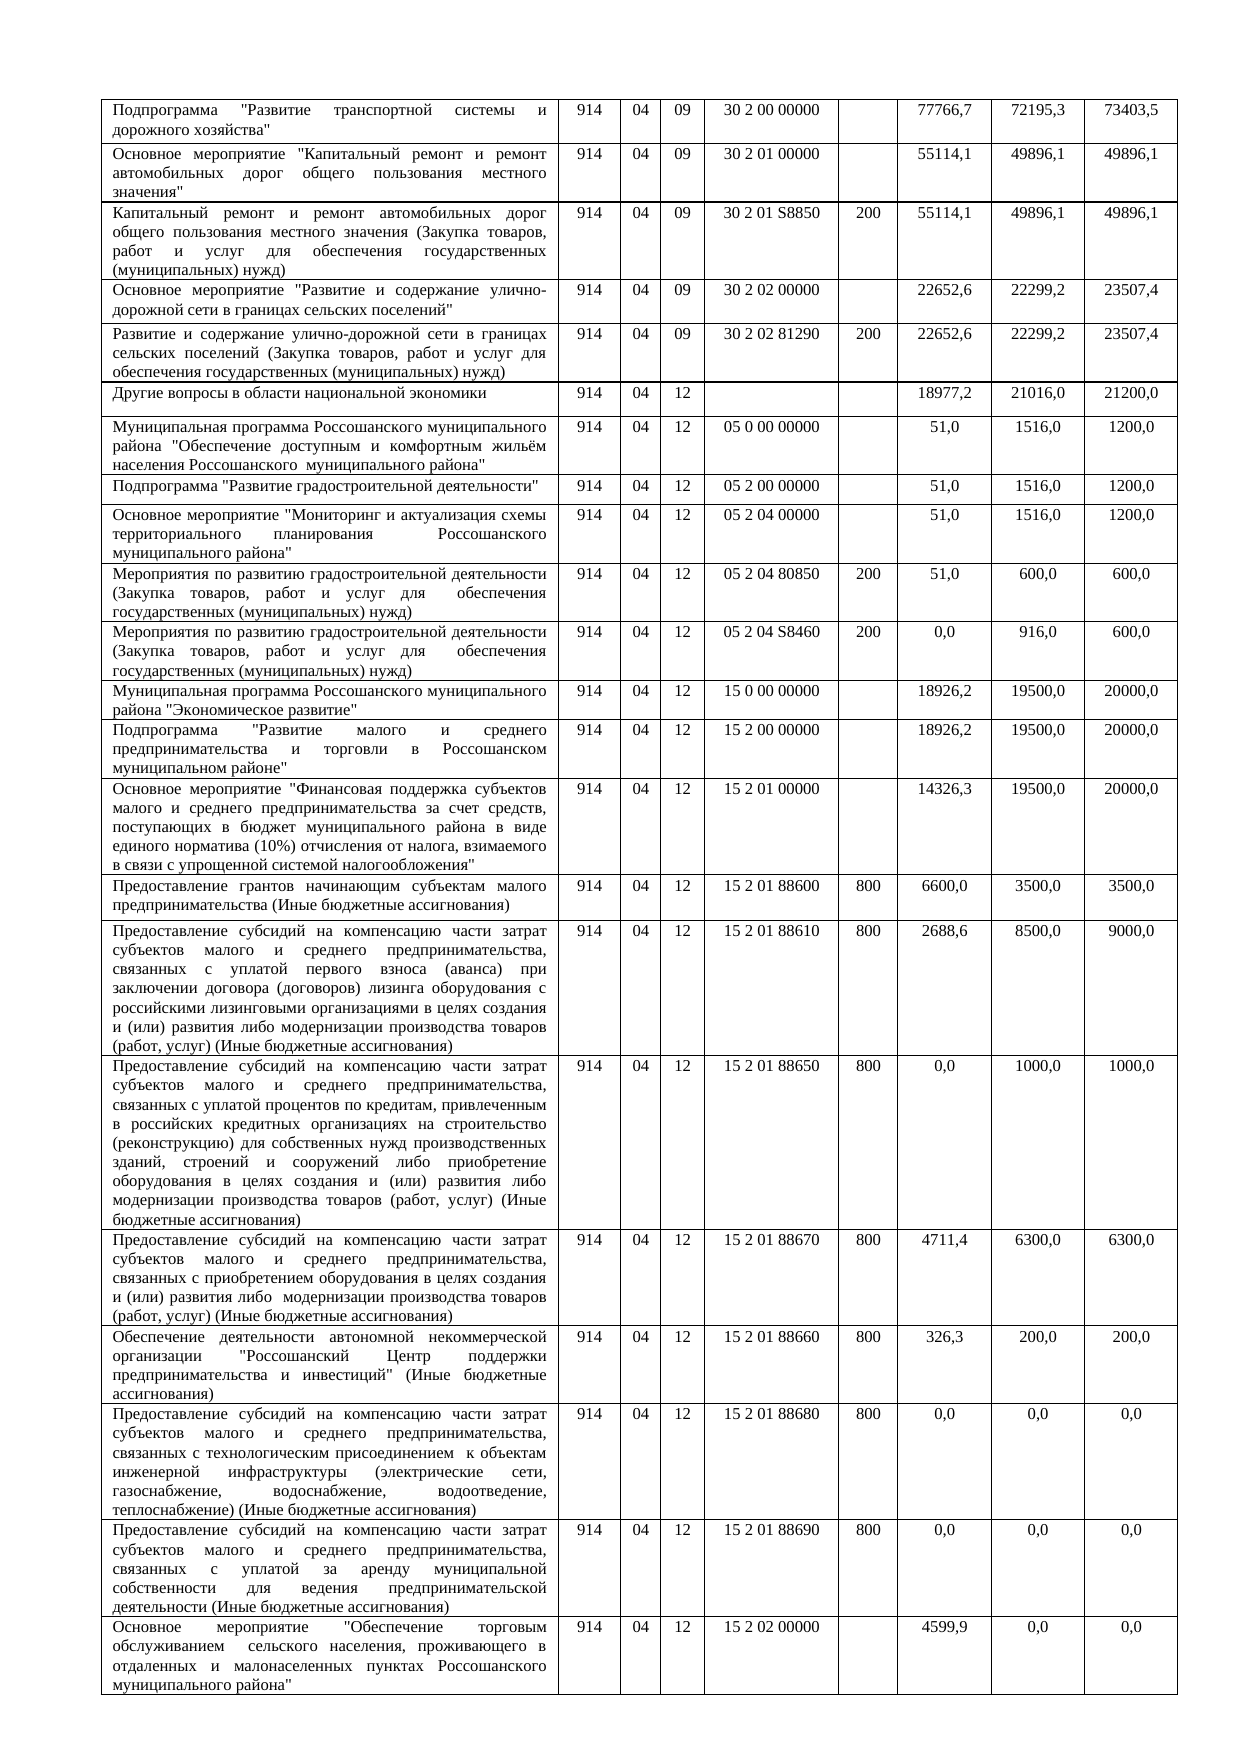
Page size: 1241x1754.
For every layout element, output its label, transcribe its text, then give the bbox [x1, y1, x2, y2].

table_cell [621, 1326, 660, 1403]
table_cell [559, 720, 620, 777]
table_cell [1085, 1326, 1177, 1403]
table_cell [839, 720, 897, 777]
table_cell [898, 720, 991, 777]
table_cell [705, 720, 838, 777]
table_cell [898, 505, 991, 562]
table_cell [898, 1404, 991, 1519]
table_cell 12 [661, 475, 704, 504]
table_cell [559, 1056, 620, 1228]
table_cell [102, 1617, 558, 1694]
table_cell [839, 100, 897, 143]
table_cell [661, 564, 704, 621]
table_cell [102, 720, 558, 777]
table_cell 49896,1 [1085, 144, 1177, 201]
table_cell Подпрограмма "Развитие транспортной системы и дорожного хозяйства" [102, 100, 558, 143]
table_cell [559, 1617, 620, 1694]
table_cell 30 2 01 00000 [705, 144, 838, 201]
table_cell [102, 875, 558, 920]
table_cell 914 [559, 324, 620, 381]
table_cell 30 2 00 00000 [705, 100, 838, 143]
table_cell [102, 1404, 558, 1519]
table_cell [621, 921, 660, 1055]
table_cell [839, 475, 897, 504]
table_cell 05 0 00 00000 [705, 417, 838, 474]
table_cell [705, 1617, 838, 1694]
table_cell [839, 280, 897, 323]
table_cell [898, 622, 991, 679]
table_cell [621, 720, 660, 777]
table_cell 04 [621, 505, 660, 562]
table_cell 21016,0 [992, 383, 1084, 416]
table_cell 04 [621, 100, 660, 143]
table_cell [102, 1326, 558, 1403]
table_cell 12 [661, 383, 704, 416]
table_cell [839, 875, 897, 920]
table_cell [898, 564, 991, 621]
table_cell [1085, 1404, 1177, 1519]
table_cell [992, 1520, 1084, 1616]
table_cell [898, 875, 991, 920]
table_cell [839, 505, 897, 562]
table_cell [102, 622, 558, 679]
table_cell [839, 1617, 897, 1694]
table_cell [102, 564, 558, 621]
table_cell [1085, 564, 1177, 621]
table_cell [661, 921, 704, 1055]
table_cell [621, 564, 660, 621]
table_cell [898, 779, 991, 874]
table_cell 914 [559, 144, 620, 201]
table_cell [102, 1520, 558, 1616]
table_cell 23507,4 [1085, 324, 1177, 381]
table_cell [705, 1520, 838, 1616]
table_cell Муниципальная программа Россошанского муниципального района "Обеспечение доступным и комфортным жильём населения Россошанского муниципального района" [102, 417, 558, 474]
table_cell 914 [559, 100, 620, 143]
table_cell 05 2 00 00000 [705, 475, 838, 504]
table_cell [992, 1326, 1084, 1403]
table_cell 04 [621, 475, 660, 504]
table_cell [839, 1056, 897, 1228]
table_cell 1200,0 [1085, 417, 1177, 474]
table_cell 09 [661, 203, 704, 279]
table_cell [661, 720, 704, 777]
table_cell Основное мероприятие "Мониторинг и актуализация схемы территориального планирования Россошанского муниципального района" [102, 505, 558, 562]
table_cell 18977,2 [898, 383, 991, 416]
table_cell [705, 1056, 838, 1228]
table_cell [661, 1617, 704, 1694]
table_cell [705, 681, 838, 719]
table_cell 04 [621, 280, 660, 323]
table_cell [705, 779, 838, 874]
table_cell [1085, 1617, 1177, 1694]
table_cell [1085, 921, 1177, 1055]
table_cell [839, 383, 897, 416]
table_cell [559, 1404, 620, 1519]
table_cell 04 [621, 417, 660, 474]
table_cell Подпрограмма "Развитие градостроительной деятельности" [102, 475, 558, 504]
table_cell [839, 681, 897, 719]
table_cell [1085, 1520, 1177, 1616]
table_cell 1516,0 [992, 417, 1084, 474]
table_cell 12 [661, 417, 704, 474]
table_cell 1516,0 [992, 475, 1084, 504]
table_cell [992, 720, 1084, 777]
table_cell 914 [559, 203, 620, 279]
table_cell 49896,1 [992, 144, 1084, 201]
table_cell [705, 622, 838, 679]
table_cell Капитальный ремонт и ремонт автомобильных дорог общего пользования местного значения (Закупка товаров, работ и услуг для обеспечения государственных (муниципальных) нужд) [102, 203, 558, 279]
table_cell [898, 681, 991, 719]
table_cell 22652,6 [898, 280, 991, 323]
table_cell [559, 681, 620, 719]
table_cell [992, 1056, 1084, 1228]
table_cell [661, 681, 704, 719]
table_cell Основное мероприятие "Капитальный ремонт и ремонт автомобильных дорог общего пользования местного значения" [102, 144, 558, 201]
table_cell 51,0 [898, 417, 991, 474]
table_cell 21200,0 [1085, 383, 1177, 416]
table_cell Развитие и содержание улично-дорожной сети в границах сельских поселений (Закупка товаров, работ и услуг для обеспечения государственных (муниципальных) нужд) [102, 324, 558, 381]
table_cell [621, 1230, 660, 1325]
table_cell 04 [621, 203, 660, 279]
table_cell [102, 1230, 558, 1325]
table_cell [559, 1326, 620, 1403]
table_cell 04 [621, 324, 660, 381]
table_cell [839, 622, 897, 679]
table_cell 914 [559, 505, 620, 562]
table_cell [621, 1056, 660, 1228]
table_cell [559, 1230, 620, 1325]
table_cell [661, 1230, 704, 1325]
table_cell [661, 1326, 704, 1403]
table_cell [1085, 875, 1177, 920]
table_cell 200 [839, 203, 897, 279]
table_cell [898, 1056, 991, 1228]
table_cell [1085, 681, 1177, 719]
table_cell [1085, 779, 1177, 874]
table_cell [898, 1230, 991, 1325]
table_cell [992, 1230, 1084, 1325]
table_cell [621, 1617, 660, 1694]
table_cell 22652,6 [898, 324, 991, 381]
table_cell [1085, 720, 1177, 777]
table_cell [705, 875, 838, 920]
table_cell 22299,2 [992, 280, 1084, 323]
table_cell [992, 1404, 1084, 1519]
table_cell 49896,1 [992, 203, 1084, 279]
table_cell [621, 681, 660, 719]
table_cell 914 [559, 417, 620, 474]
table_cell 23507,4 [1085, 280, 1177, 323]
table_cell 30 2 02 81290 [705, 324, 838, 381]
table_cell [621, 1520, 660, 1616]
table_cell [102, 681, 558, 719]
table_cell 30 2 02 00000 [705, 280, 838, 323]
table_cell [839, 417, 897, 474]
table_cell 914 [559, 383, 620, 416]
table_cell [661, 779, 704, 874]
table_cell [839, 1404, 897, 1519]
table_cell 55114,1 [898, 144, 991, 201]
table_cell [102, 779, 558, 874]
table_cell 200 [839, 324, 897, 381]
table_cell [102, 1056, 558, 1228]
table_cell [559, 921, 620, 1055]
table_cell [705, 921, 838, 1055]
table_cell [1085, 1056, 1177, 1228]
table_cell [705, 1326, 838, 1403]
table_cell 914 [559, 280, 620, 323]
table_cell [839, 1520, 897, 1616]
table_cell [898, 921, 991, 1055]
table_cell 1200,0 [1085, 475, 1177, 504]
table_cell 51,0 [898, 475, 991, 504]
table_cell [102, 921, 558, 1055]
table_cell Другие вопросы в области национальной экономики [102, 383, 558, 416]
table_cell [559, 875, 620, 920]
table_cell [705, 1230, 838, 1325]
table_cell 77766,7 [898, 100, 991, 143]
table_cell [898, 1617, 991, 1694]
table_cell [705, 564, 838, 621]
table_cell 09 [661, 100, 704, 143]
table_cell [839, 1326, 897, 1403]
table_cell 09 [661, 280, 704, 323]
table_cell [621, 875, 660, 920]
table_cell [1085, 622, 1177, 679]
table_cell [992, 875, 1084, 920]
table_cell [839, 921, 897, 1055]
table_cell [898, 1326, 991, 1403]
table_cell 09 [661, 324, 704, 381]
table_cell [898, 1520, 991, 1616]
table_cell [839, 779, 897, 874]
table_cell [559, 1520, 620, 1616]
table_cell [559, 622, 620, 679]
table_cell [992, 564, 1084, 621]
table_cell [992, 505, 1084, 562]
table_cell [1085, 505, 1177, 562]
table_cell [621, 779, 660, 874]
table_cell 04 [621, 383, 660, 416]
table_cell [839, 144, 897, 201]
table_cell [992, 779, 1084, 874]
table_cell 49896,1 [1085, 203, 1177, 279]
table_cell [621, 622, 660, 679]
table_cell 04 [621, 144, 660, 201]
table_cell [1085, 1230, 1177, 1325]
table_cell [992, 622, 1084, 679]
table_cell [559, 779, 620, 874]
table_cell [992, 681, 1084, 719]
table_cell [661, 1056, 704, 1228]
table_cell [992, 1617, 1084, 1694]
table_cell 12 [661, 505, 704, 562]
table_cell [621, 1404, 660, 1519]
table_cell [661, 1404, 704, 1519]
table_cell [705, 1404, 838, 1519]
table_cell 05 2 04 00000 [705, 505, 838, 562]
table_cell 09 [661, 144, 704, 201]
table_cell 73403,5 [1085, 100, 1177, 143]
table_cell 72195,3 [992, 100, 1084, 143]
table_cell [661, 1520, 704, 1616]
table_cell 914 [559, 475, 620, 504]
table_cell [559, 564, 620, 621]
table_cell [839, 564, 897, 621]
table_cell 30 2 01 S8850 [705, 203, 838, 279]
table_cell 22299,2 [992, 324, 1084, 381]
table_cell Основное мероприятие "Развитие и содержание улично-дорожной сети в границах сельских поселений" [102, 280, 558, 323]
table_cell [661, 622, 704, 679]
table_cell [705, 383, 838, 416]
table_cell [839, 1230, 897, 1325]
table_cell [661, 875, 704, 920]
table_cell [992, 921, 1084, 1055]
table_cell 55114,1 [898, 203, 991, 279]
